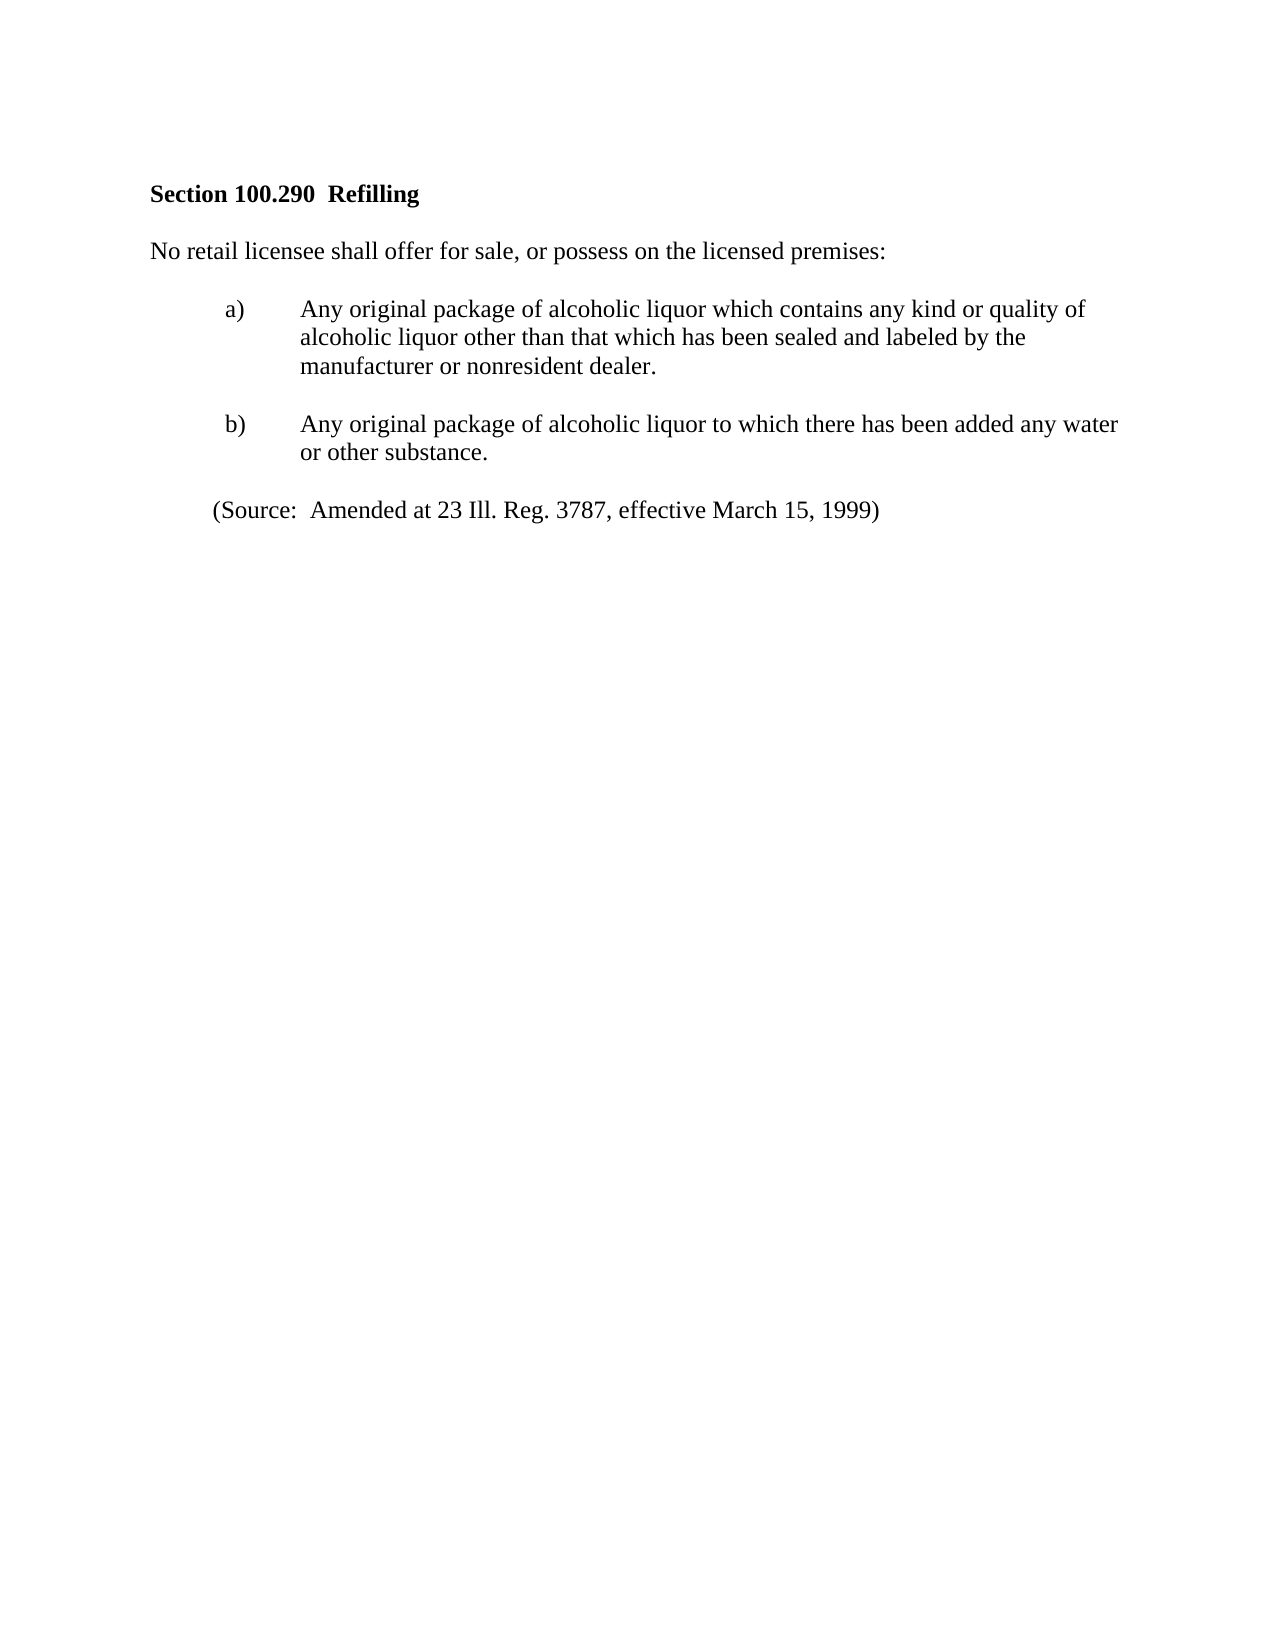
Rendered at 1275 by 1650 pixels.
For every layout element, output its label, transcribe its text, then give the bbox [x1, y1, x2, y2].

text a) Any original package of alcoholic liquor which contains any kind or quality of alcoholic liquor other than that which has been sealed and labeled by the manufacturer or nonresident dealer. [225, 294, 1125, 380]
text Section 100.290 Refilling [150, 179, 1125, 207]
text b) Any original package of alcoholic liquor to which there has been added any water or other substance. [225, 409, 1125, 466]
text (Source: Amended at 23 Ill. Reg. 3787, effective March 15, 1999) [212, 495, 1125, 524]
text No retail licensee shall offer for sale, or possess on the licensed premises: [150, 236, 1125, 265]
